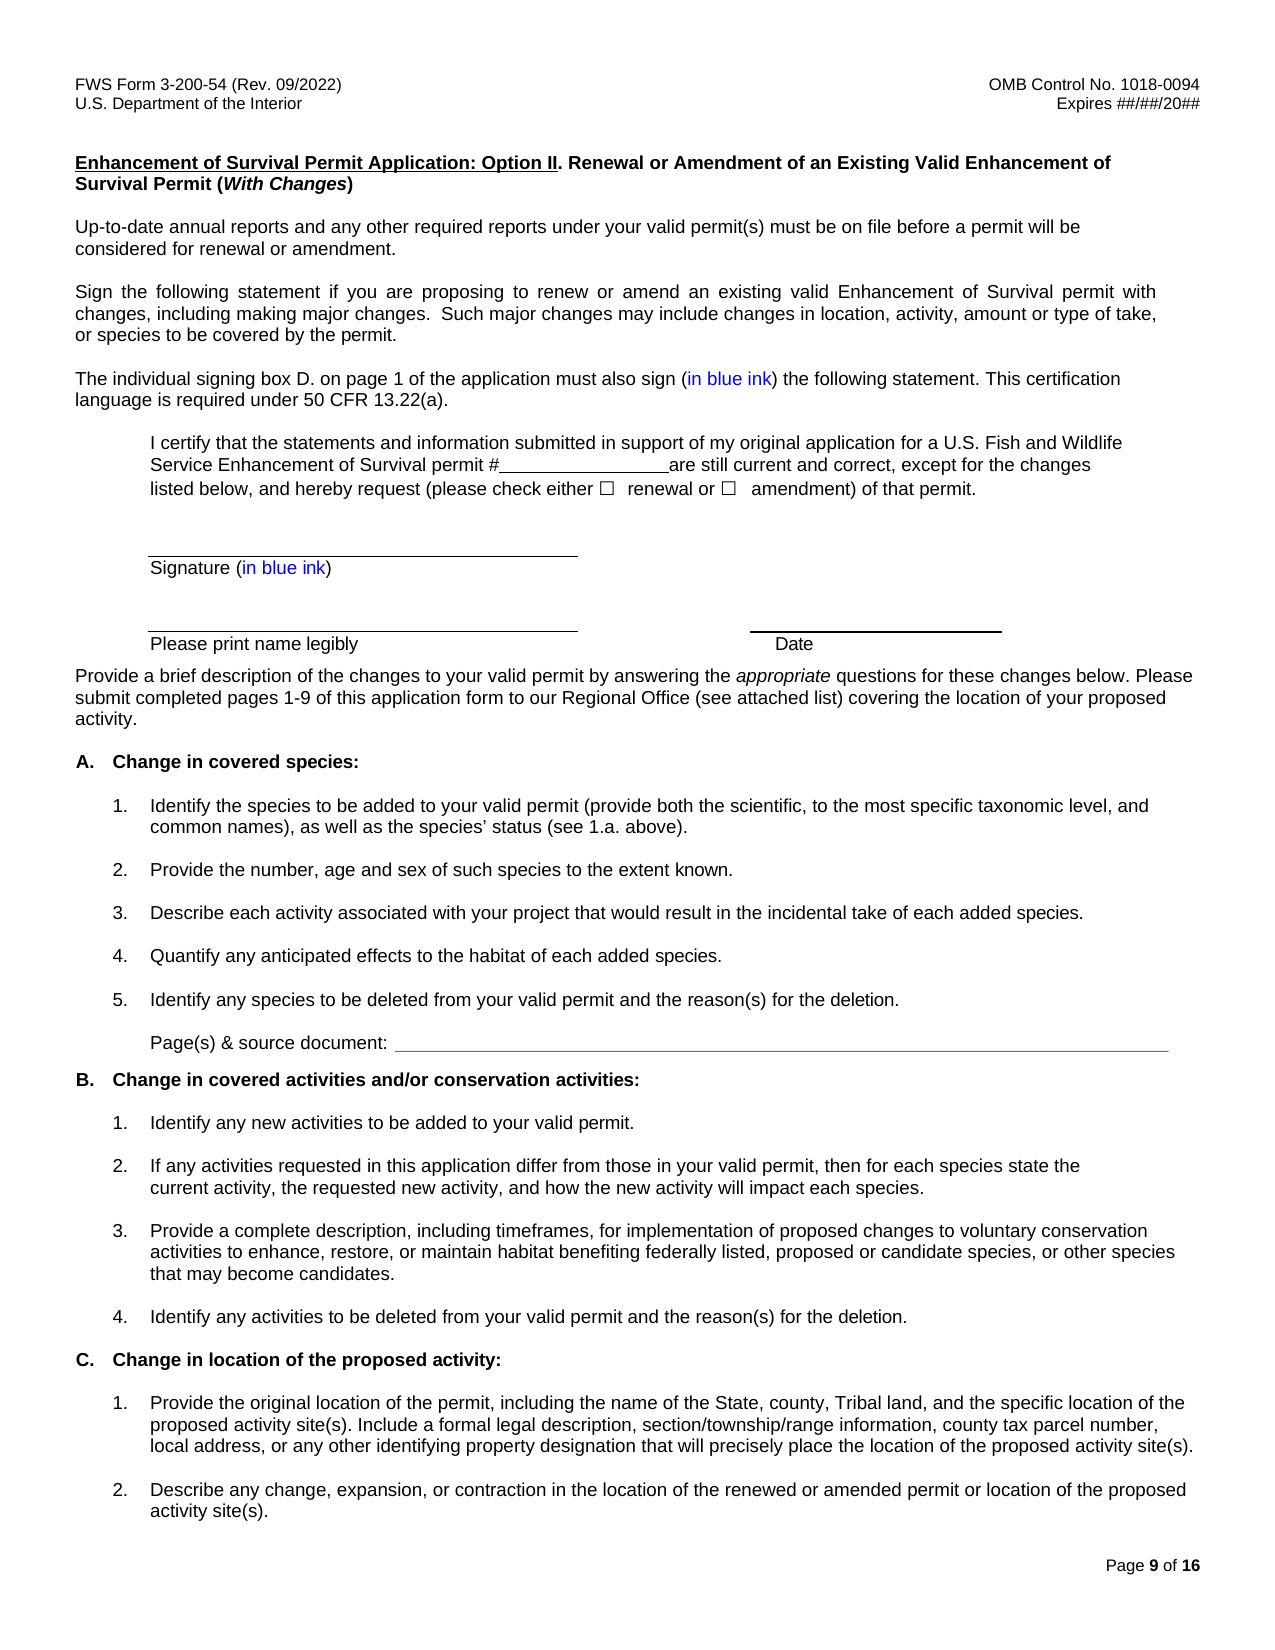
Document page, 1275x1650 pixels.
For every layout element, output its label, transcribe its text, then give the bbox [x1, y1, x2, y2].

subtitle Change in covered activities and/or conservation activities: [76, 1069, 1200, 1090]
list Provide the number, age and sex of such species to the extent known. [112, 859, 1195, 881]
list If any activities requested in this application differ from those in your valid permit, then for each species state the current activity, the requested new activity, and how the new activity will impact each species. [112, 1155, 1124, 1198]
subtitle Change in covered species: [76, 751, 1200, 773]
list Provide the original location of the permit, including the name of the State, county, Tribal land, and the specific location of the proposed activity site(s). Include a formal legal description, section/township/range information, county tax parcel number, local address, or any other identifying property designation that will precisely place the location of the proposed activity site(s). [112, 1392, 1195, 1457]
list Identify the species to be added to your valid permit (provide both the scientific, to the most specific taxonomic level, and common names), as well as the species’ status (see 1.a. above). [112, 794, 1195, 837]
text Sign the following statement if you are proposing to renew or amend an existing valid Enhancement of Survival permit with changes, including making major changes. Such major changes may include changes in location, activity, amount or type of take, or species to be covered by the permit. [75, 281, 1158, 346]
list Describe each activity associated with your project that would result in the incidental take of each added species. [112, 902, 1195, 924]
list Describe any change, expansion, or contraction in the location of the renewed or amended permit or location of the proposed activity site(s). [112, 1478, 1195, 1521]
list Identify any species to be deleted from your valid permit and the reason(s) for the deletion. [112, 988, 1195, 1010]
text Up-to-date annual reports and any other required reports under your valid permit(s) must be on file before a permit will be considered for renewal or amendment. [75, 216, 1167, 259]
list Identify any activities to be deleted from your valid permit and the reason(s) for the deletion. [112, 1306, 1200, 1327]
text Signature (in blue ink) [150, 553, 1200, 578]
list Provide a complete description, including timeframes, for implementation of proposed changes to voluntary conservation activities to enhance, restore, or maintain habitat benefiting federally listed, proposed or candidate species, or other species that may become candidates. [112, 1219, 1183, 1284]
text I certify that the statements and information submitted in support of my original application for a U.S. Fish and Wildlife Service Enhancement of Survival permit # are still current and correct, except for the changes listed below, and hereby request (please check either ☐ renewal or ☐ amendment) of that permit. [150, 432, 1133, 501]
list Quantify any anticipated effects to the habitat of each added species. [112, 945, 1195, 967]
text The individual signing box D. on page 1 of the application must also sign (in blue ink) the following statement. This certification language is required under 50 CFR 13.22(a). [75, 367, 1157, 410]
subtitle Enhancement of Survival Permit Application: Option II. Renewal or Amendment of an Existing Valid Enhancement of Survival Permit (With Changes) [75, 152, 1157, 195]
subtitle Change in location of the proposed activity: [76, 1349, 1200, 1371]
text Page(s) & source document: [150, 1032, 1195, 1053]
text Provide a brief description of the changes to your valid permit by answering the appropriate questions for these changes below. Please submit completed pages 1-9 of this application form to our Regional Office (see attached list) covering the location of your proposed activity. [75, 665, 1200, 730]
text Please print name legibly Date [150, 626, 1200, 654]
list Identify any new activities to be added to your valid permit. [112, 1112, 1200, 1133]
